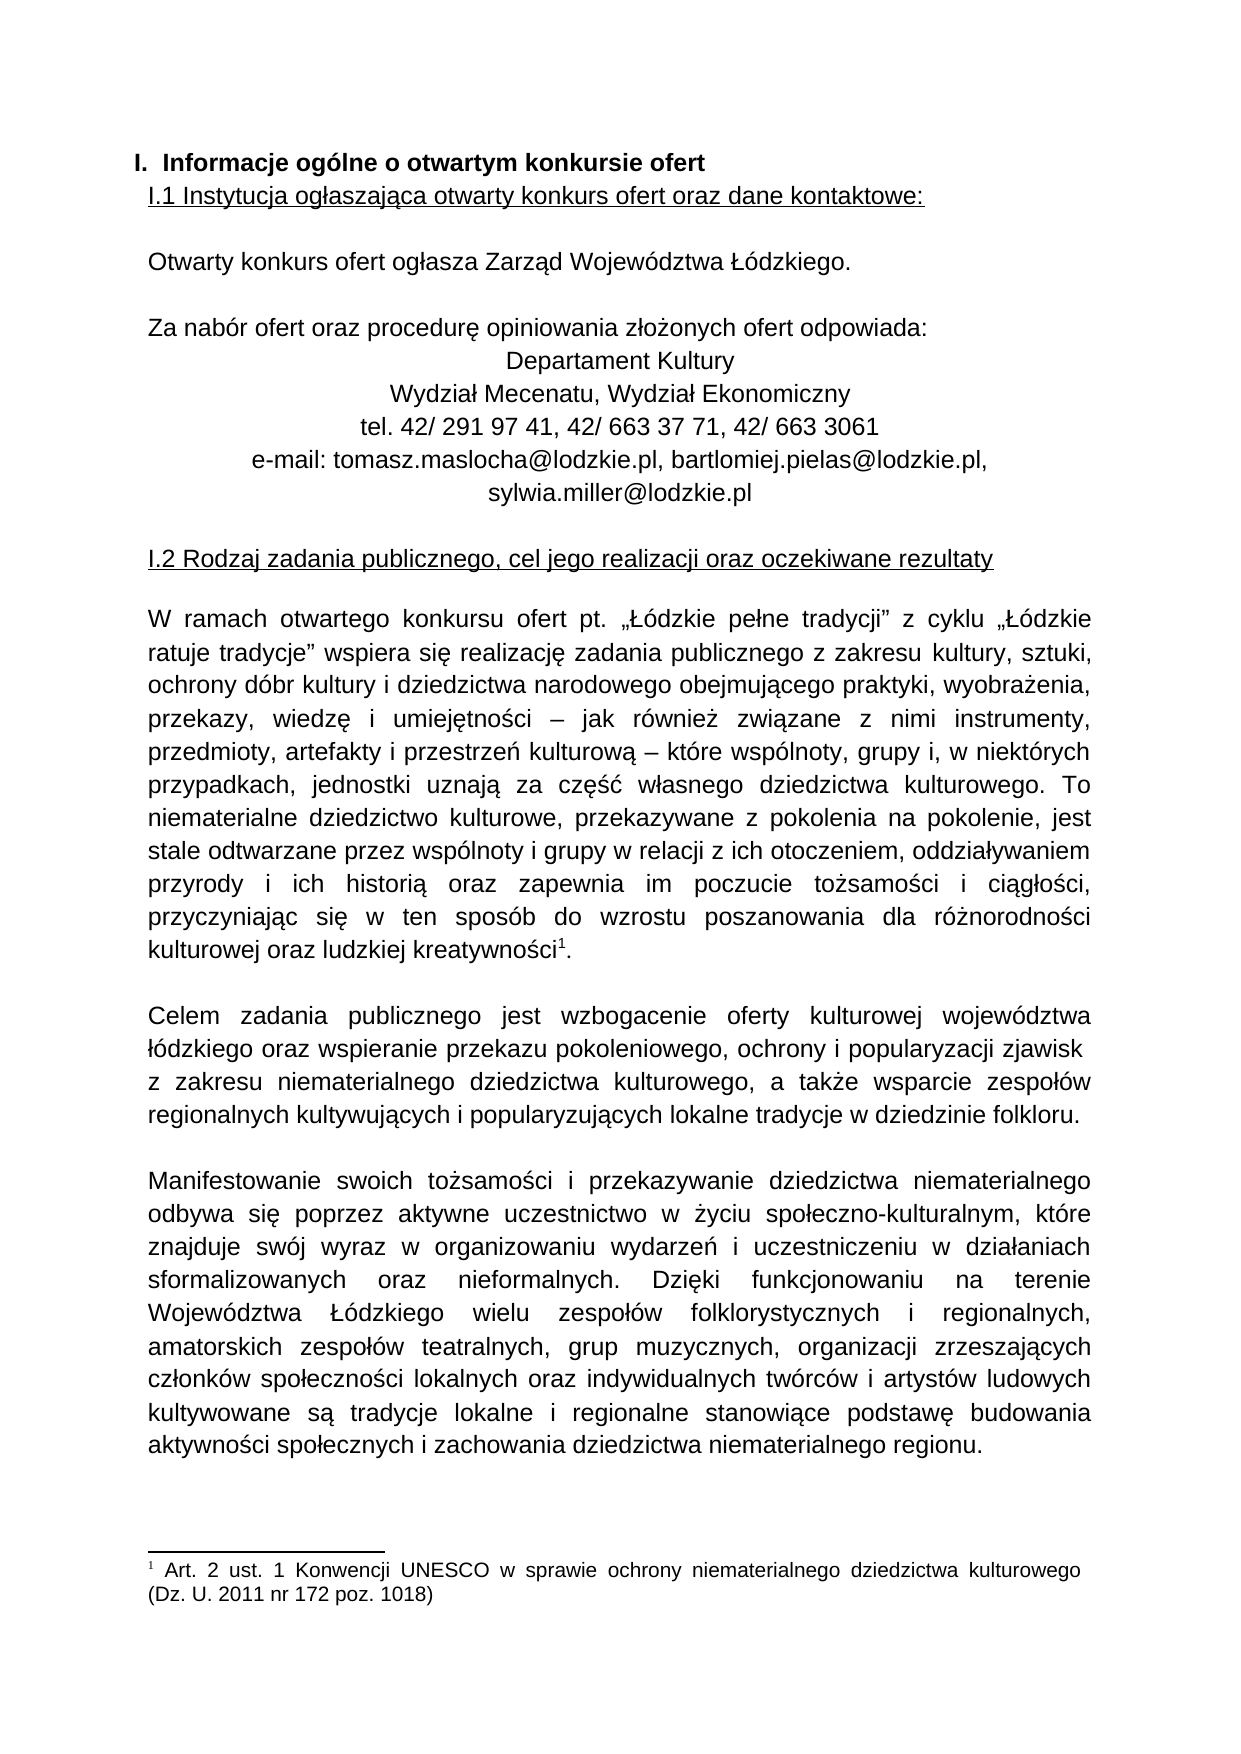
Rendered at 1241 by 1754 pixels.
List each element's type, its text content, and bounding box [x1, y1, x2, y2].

subtitle I.1 Instytucja ogłaszająca otwarty konkurs ofert oraz dane kontaktowe: [148, 181, 1092, 209]
text Manifestowanie swoich tożsamości i przekazywanie dziedzictwa niematerialnego odbywa się poprzez aktywne uczestnictwo w życiu społeczno-kulturalnym, które znajduje swój wyraz w organizowaniu wydarzeń i uczestniczeniu w działaniach sformalizowanych oraz nieformalnych. Dzięki funkcjonowaniu na terenie Województwa Łódzkiego wielu zespołów folklorystycznych i regionalnych, amatorskich zespołów teatralnych, grup muzycznych, organizacji zrzeszających członków społeczności lokalnych oraz indywidualnych twórców i artystów ludowych kultywowane są tradycje lokalne i regionalne stanowiące podstawę budowania aktywności społecznych i zachowania dziedzictwa niematerialnego regionu. [148, 1166, 1092, 1459]
subtitle Informacje ogólne o otwartym konkursie ofert [148, 148, 1092, 176]
text Za nabór ofert oraz procedurę opiniowania złożonych ofert odpowiada: [148, 313, 1092, 342]
text Celem zadania publicznego jest wzbogacenie oferty kulturowej województwa łódzkiego oraz wspieranie przekazu pokoleniowego, ochrony i popularyzacji zjawisk z zakresu niematerialnego dziedzictwa kulturowego, a także wsparcie zespołów regionalnych kultywujących i popularyzujących lokalne tradycje w dziedzinie folkloru. [148, 1001, 1092, 1129]
text Otwarty konkurs ofert ogłasza Zarząd Województwa Łódzkiego. [148, 247, 1092, 276]
text W ramach otwartego konkursu ofert pt. „Łódzkie pełne tradycji” z cyklu „Łódzkie ratuje tradycje” wspiera się realizację zadania publicznego z zakresu kultury, sztuki, ochrony dóbr kultury i dziedzictwa narodowego obejmującego praktyki, wyobrażenia, przekazy, wiedzę i umiejętności – jak również związane z nimi instrumenty, przedmioty, artefakty i przestrzeń kulturową – które wspólnoty, grupy i, w niektórych przypadkach, jednostki uznają za część własnego dziedzictwa kulturowego. To niematerialne dziedzictwo kulturowe, przekazywane z pokolenia na pokolenie, jest stale odtwarzane przez wspólnoty i grupy w relacji z ich otoczeniem, oddziaływaniem przyrody i ich historią oraz zapewnia im poczucie tożsamości i ciągłości, przyczyniając się w ten sposób do wzrostu poszanowania dla różnorodności kulturowej oraz ludzkiej kreatywności. [148, 604, 1092, 964]
text Departament Kultury Wydział Mecenatu, Wydział Ekonomiczny tel. 42/ 291 97 41, 42/ 663 37 71, 42/ 663 3061 e-mail: tomasz.maslocha@lodzkie.pl, bartlomiej.pielas@lodzkie.pl, sylwia.miller@lodzkie.pl [148, 346, 1092, 507]
subtitle I.2 Rodzaj zadania publicznego, cel jego realizacji oraz oczekiwane rezultaty [148, 544, 1092, 573]
